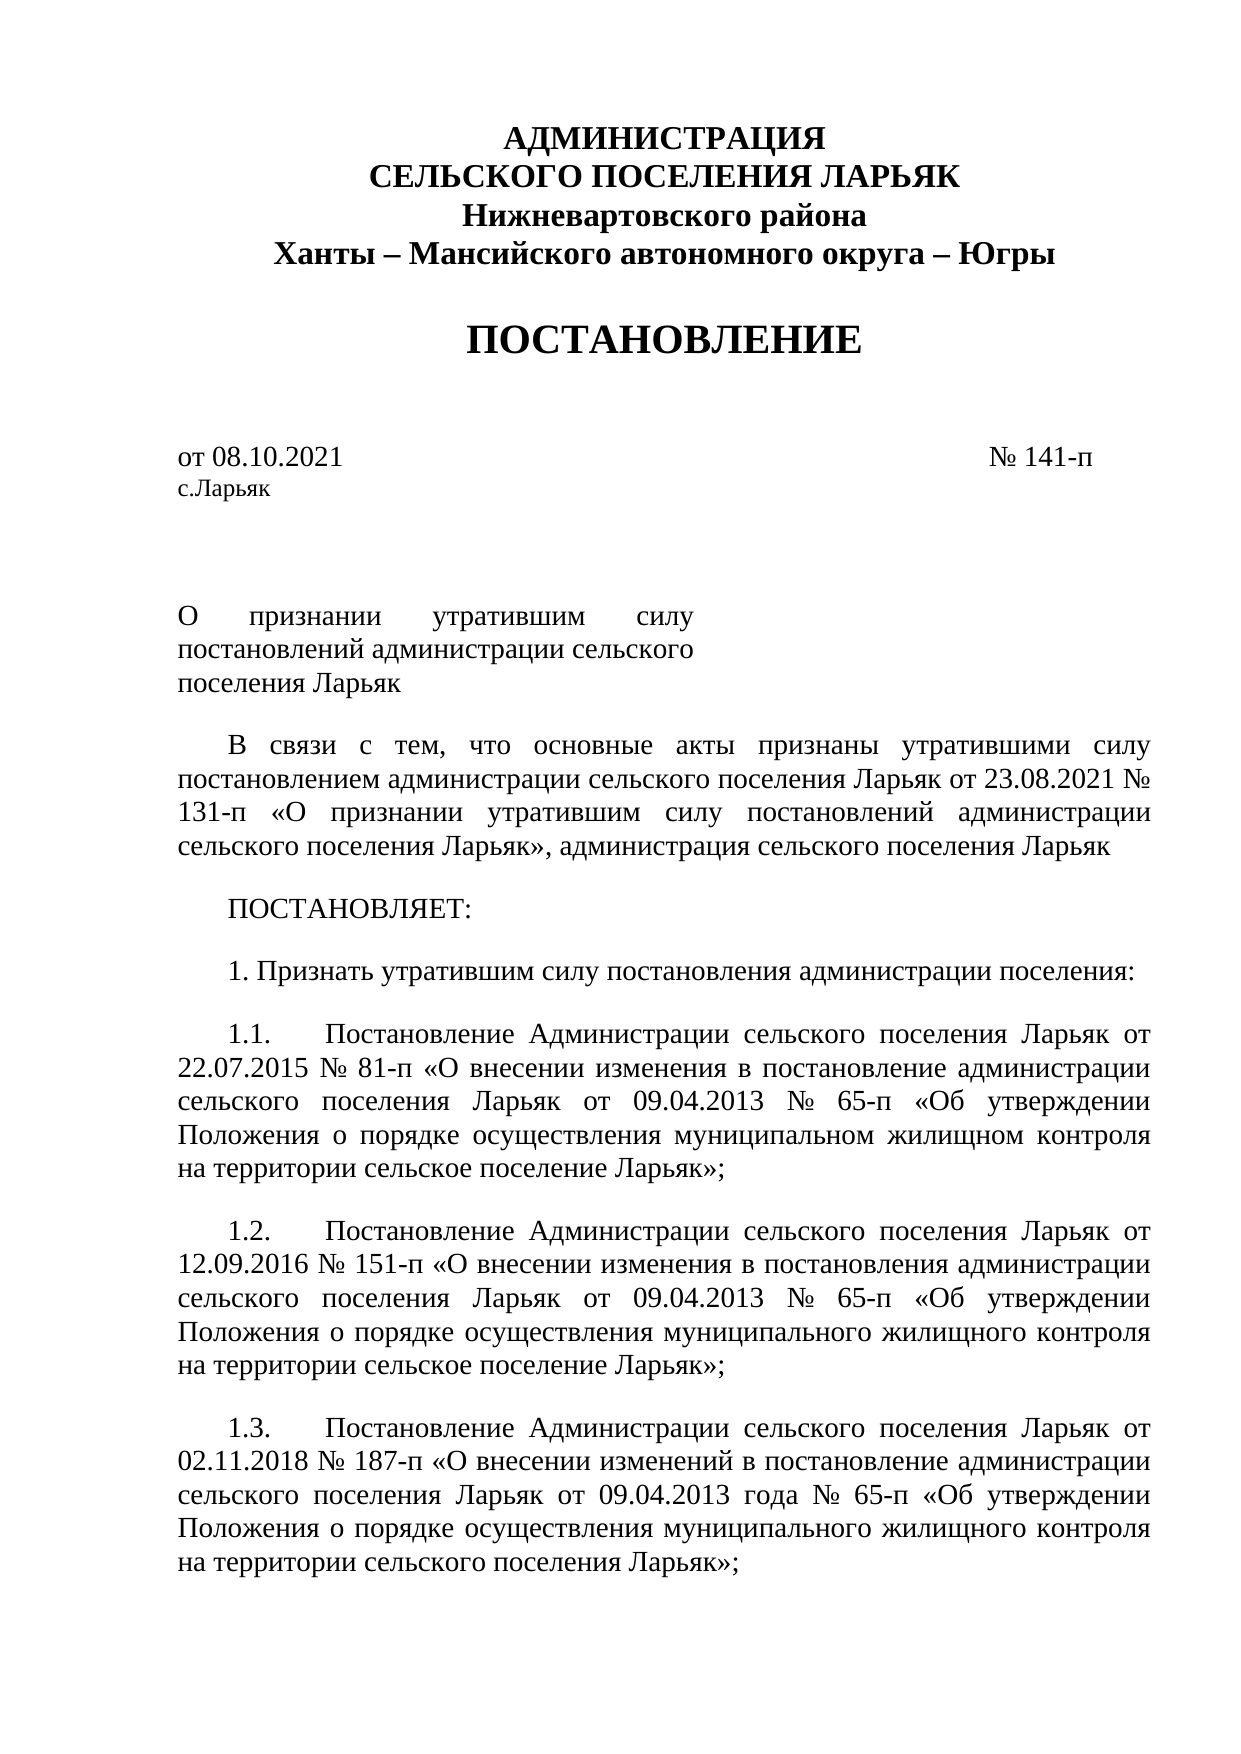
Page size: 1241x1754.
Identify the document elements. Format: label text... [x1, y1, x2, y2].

text с.Ларьяк [177, 473, 1152, 501]
text 1.3. Постановление Администрации сельского поселения Ларьяк от 02.11.2018 № 187-п «О внесении изменений в постановление администрации сельского поселения Ларьяк от 09.04.2013 года № 65-п «Об утверждении Положения о порядке осуществления муниципального жилищного контроля на территории сельского поселения Ларьяк»; [177, 1410, 1152, 1578]
text АДМИНИСТРАЦИЯ [177, 118, 1152, 156]
text Нижневартовского района [177, 195, 1152, 233]
text В связи с тем, что основные акты признаны утратившими силу постановлением администрации сельского поселения Ларьяк от 23.08.2021 № 131-п «О признании утратившим силу постановлений администрации сельского поселения Ларьяк», администрация сельского поселения Ларьяк [545, 828, 1152, 862]
text Ханты – Мансийского автономного округа – Югры [177, 233, 1152, 271]
text 1.2. Постановление Администрации сельского поселения Ларьяк от 12.09.2016 № 151-п «О внесении изменения в постановления администрации сельского поселения Ларьяк от 09.04.2013 № 65-п «Об утверждении Положения о порядке осуществления муниципального жилищного контроля на территории сельское поселение Ларьяк»; [177, 1213, 1152, 1381]
text ПОСТАНОВЛЯЕТ: [177, 891, 1152, 924]
text СЕЛЬСКОГО ПОСЕЛЕНИЯ ЛАРЬЯК [177, 156, 1152, 195]
text от 08.10.2021 № 141-п [177, 439, 1152, 473]
text В связи с тем, что основные акты признаны утратившими силу постановлением администрации сельского поселения Ларьяк от 23.08.2021 № 131-п «О признании утратившим силу постановлений администрации сельского поселения Ларьяк», администрация сельского поселения Ларьяк [177, 727, 1152, 761]
text О признании утратившим силу постановлений администрации сельского поселения Ларьяк [177, 598, 694, 698]
text ПОСТАНОВЛЕНИЕ [177, 314, 1152, 362]
text 1.1. Постановление Администрации сельского поселения Ларьяк от 22.07.2015 № 81-п «О внесении изменения в постановление администрации сельского поселения Ларьяк от 09.04.2013 № 65-п «Об утверждении Положения о порядке осуществления муниципальном жилищном контроля на территории сельское поселение Ларьяк»; [177, 1016, 1152, 1184]
text 1. Признать утратившим силу постановления администрации поселения: [177, 953, 1152, 987]
